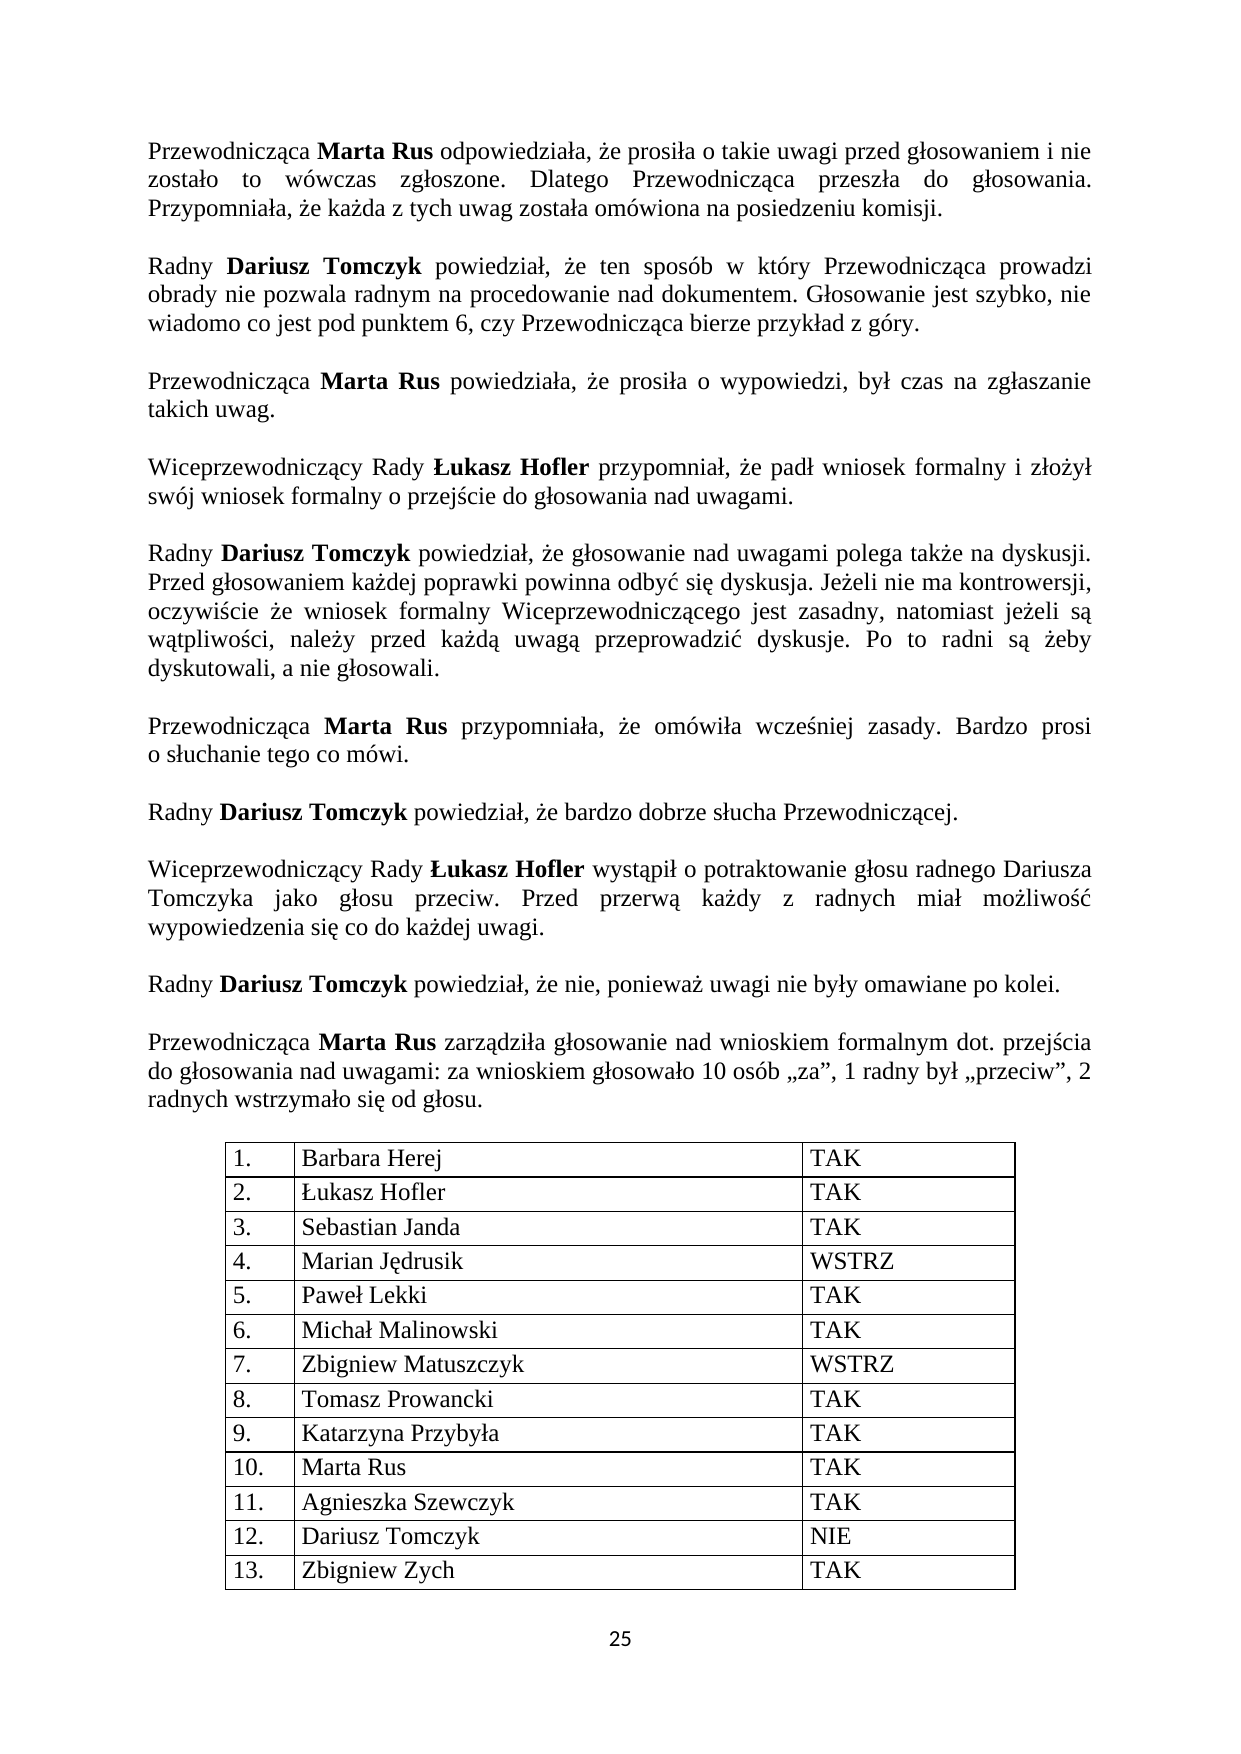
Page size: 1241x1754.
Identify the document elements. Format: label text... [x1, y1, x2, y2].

table_cell Marian Jędrusik [295, 1246, 802, 1279]
table_cell 12. [226, 1521, 294, 1554]
table_cell Zbigniew Matuszczyk [295, 1349, 802, 1383]
table_cell TAK [803, 1178, 1014, 1211]
text Radny Dariusz Tomczyk powiedział, że nie, ponieważ uwagi nie były omawiane po kolei. [148, 969, 1092, 998]
text Przewodnicząca Marta Rus przypomniała, że omówiła wcześniej zasady. Bardzo prosi o słuchanie tego co mówi. [148, 711, 1092, 768]
table_header 1. [226, 1143, 294, 1176]
table_cell TAK [803, 1315, 1014, 1348]
table_cell 11. [226, 1487, 294, 1520]
text Przewodnicząca Marta Rus zarządziła głosowanie nad wnioskiem formalnym dot. przejścia do głosowania nad uwagami: za wnioskiem głosowało 10 osób „za”, 1 radny był „przeciw”, 2 radnych wstrzymało się od głosu. [148, 1027, 1092, 1113]
table_cell WSTRZ [803, 1349, 1014, 1383]
table_cell TAK [803, 1487, 1014, 1520]
table_cell TAK [803, 1384, 1014, 1417]
table_cell TAK [803, 1556, 1014, 1589]
table_cell TAK [803, 1418, 1014, 1451]
table_cell 9. [226, 1418, 294, 1451]
table_cell Michał Malinowski [295, 1315, 802, 1348]
table_cell Tomasz Prowancki [295, 1384, 802, 1417]
table_cell Łukasz Hofler [295, 1178, 802, 1211]
table_cell TAK [803, 1281, 1014, 1314]
table_cell Katarzyna Przybyła [295, 1418, 802, 1451]
table_cell 10. [226, 1453, 294, 1486]
table_cell 6. [226, 1315, 294, 1348]
text Wiceprzewodniczący Rady Łukasz Hofler wystąpił o potraktowanie głosu radnego Dariusza Tomczyka jako głosu przeciw. Przed przerwą każdy z radnych miał możliwość wypowiedzenia się co do każdej uwagi. [148, 854, 1092, 941]
table_cell Paweł Lekki [295, 1281, 802, 1314]
table_cell Marta Rus [295, 1453, 802, 1486]
table_cell TAK [803, 1212, 1014, 1245]
table_header TAK [803, 1143, 1014, 1176]
text Przewodnicząca Marta Rus powiedziała, że prosiła o wypowiedzi, był czas na zgłaszanie takich uwag. [148, 366, 1092, 423]
table_cell Dariusz Tomczyk [295, 1521, 802, 1554]
text Wiceprzewodniczący Rady Łukasz Hofler przypomniał, że padł wniosek formalny i złożył swój wniosek formalny o przejście do głosowania nad uwagami. [148, 452, 1092, 509]
text Przewodnicząca Marta Rus odpowiedziała, że prosiła o takie uwagi przed głosowaniem i nie zostało to wówczas zgłoszone. Dlatego Przewodnicząca przeszła do głosowania. Przypomniała, że każda z tych uwag została omówiona na posiedzeniu komisji. [148, 136, 1092, 222]
table_cell TAK [803, 1453, 1014, 1486]
table_cell 8. [226, 1384, 294, 1417]
text Radny Dariusz Tomczyk powiedział, że głosowanie nad uwagami polega także na dyskusji. Przed głosowaniem każdej poprawki powinna odbyć się dyskusja. Jeżeli nie ma kontrowersji, oczywiście że wniosek formalny Wiceprzewodniczącego jest zasadny, natomiast jeżeli są wątpliwości, należy przed każdą uwagą przeprowadzić dyskusje. Po to radni są żeby dyskutowali, a nie głosowali. [148, 538, 1092, 682]
table_cell WSTRZ [803, 1246, 1014, 1279]
table_cell Zbigniew Zych [295, 1556, 802, 1589]
text Radny Dariusz Tomczyk powiedział, że ten sposób w który Przewodnicząca prowadzi obrady nie pozwala radnym na procedowanie nad dokumentem. Głosowanie jest szybko, nie wiadomo co jest pod punktem 6, czy Przewodnicząca bierze przykład z góry. [148, 251, 1092, 337]
table_cell 4. [226, 1246, 294, 1279]
table_cell Agnieszka Szewczyk [295, 1487, 802, 1520]
table_cell 7. [226, 1349, 294, 1383]
table_header Barbara Herej [295, 1143, 802, 1176]
text Radny Dariusz Tomczyk powiedział, że bardzo dobrze słucha Przewodniczącej. [148, 797, 1092, 826]
table_cell Sebastian Janda [295, 1212, 802, 1245]
table_cell 2. [226, 1178, 294, 1211]
table_cell 5. [226, 1281, 294, 1314]
table_cell 3. [226, 1212, 294, 1245]
table_cell 13. [226, 1556, 294, 1589]
table_cell NIE [803, 1521, 1014, 1554]
